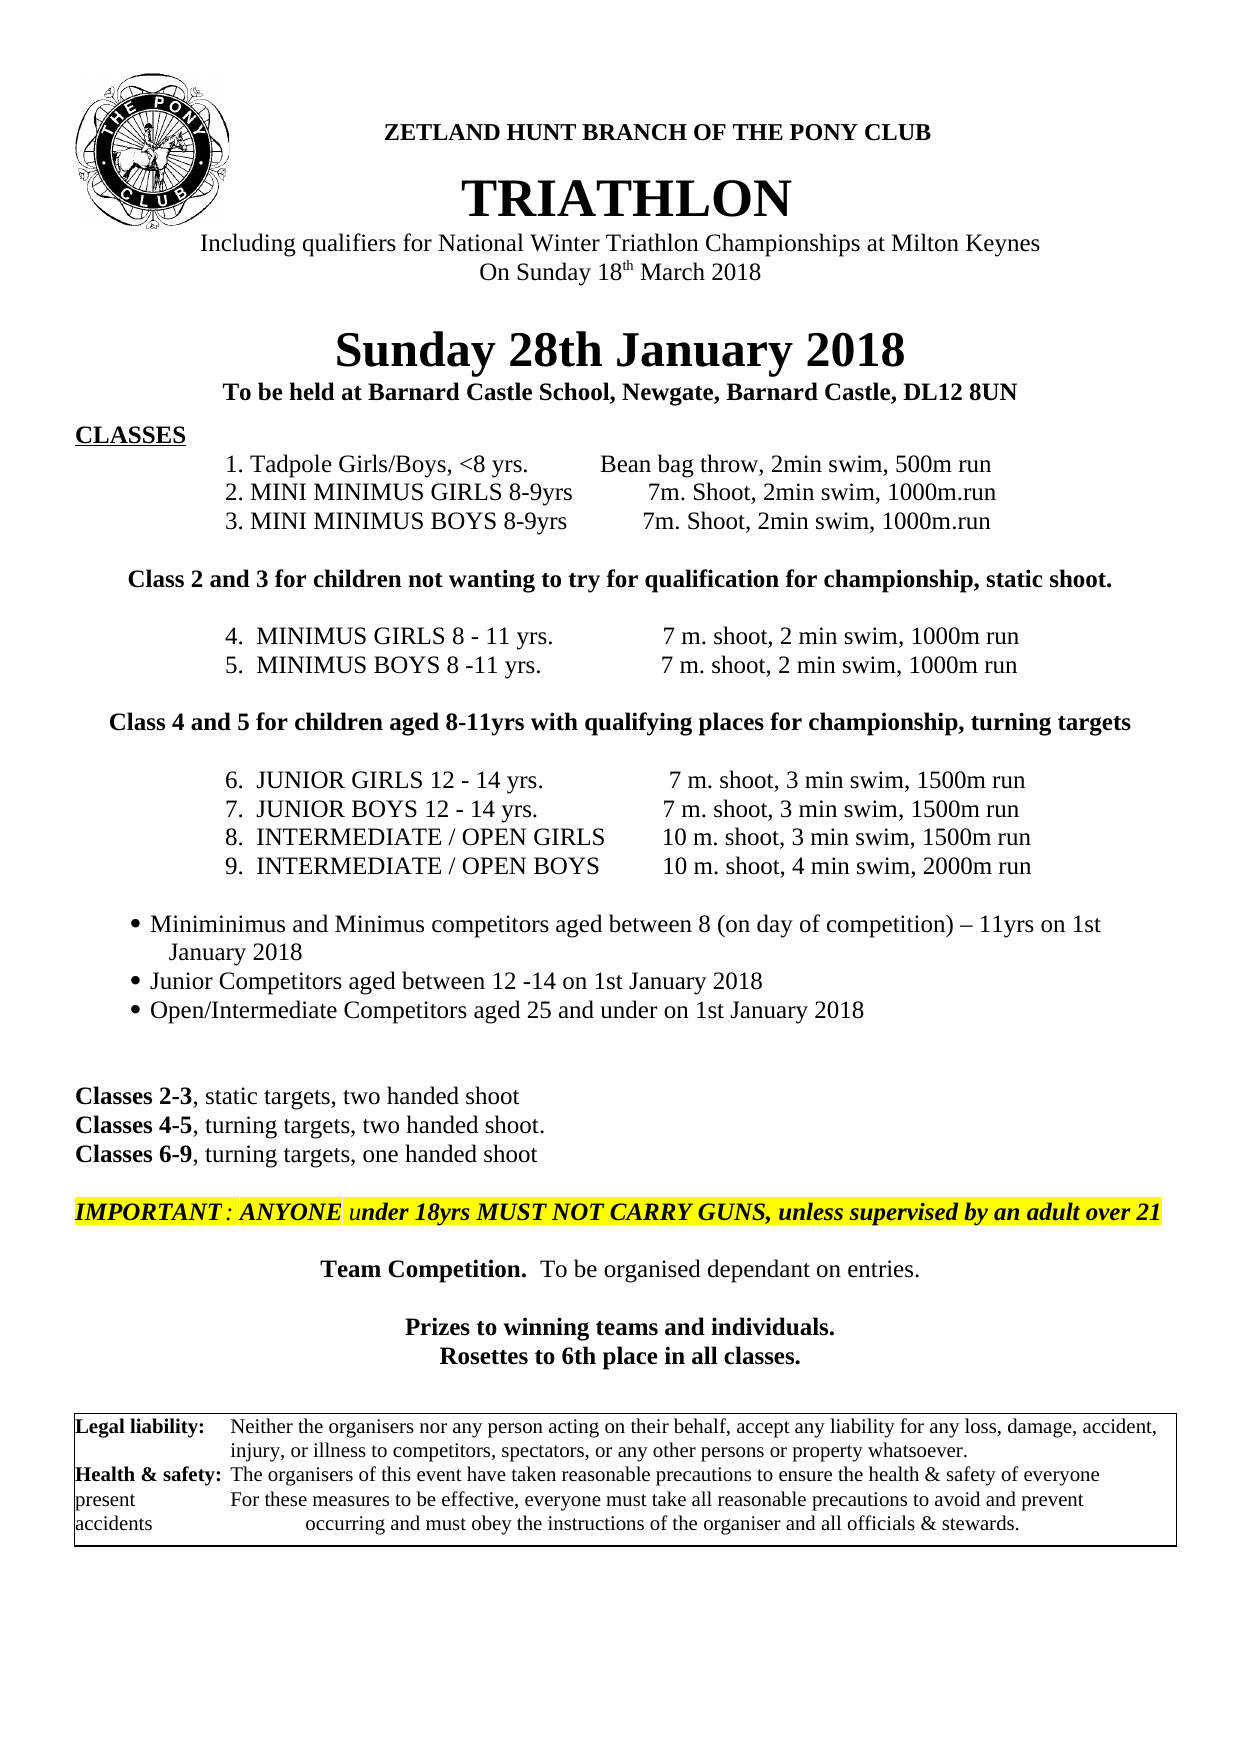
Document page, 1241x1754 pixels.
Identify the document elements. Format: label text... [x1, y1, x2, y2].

text 3. MINI MINIMUS BOYS 8-9yrs 7m. Shoot, 2min swim, 1000m.run [75, 506, 1165, 535]
text 7. JUNIOR BOYS 12 - 14 yrs. 7 m. shoot, 3 min swim, 1500m run [75, 794, 1165, 822]
text 9. INTERMEDIATE / OPEN BOYS 10 m. shoot, 4 min swim, 2000m run [75, 851, 1165, 880]
text Health & safety: The organisers of this event have taken reasonable precautions to ensure the health & safety of everyone present For these measures to be effective, everyone must take all reasonable precautions to avoid and prevent accidents occurring and must obey the instructions of the organiser and all officials & stewards. [75, 1461, 1176, 1545]
text Including qualifiers for National Winter Triathlon Championships at Milton Keynes [75, 228, 1165, 257]
text CLASSES [75, 420, 1165, 449]
text Classes 2-3, static targets, two handed shoot [75, 1081, 1165, 1110]
list Open/Intermediate Competitors aged 25 and under on 1st January 2018 [131, 995, 1165, 1024]
text To be held at Barnard Castle School, Newgate, Barnard Castle, DL12 8UN [75, 377, 1165, 406]
subtitle ZETLAND HUNT BRANCH OF THE PONY CLUB [230, 118, 1165, 166]
text 8. INTERMEDIATE / OPEN GIRLS 10 m. shoot, 3 min swim, 1500m run [75, 822, 1165, 851]
text Rosettes to 6th place in all classes. [75, 1341, 1165, 1369]
text On Sunday 18th March 2018 [75, 257, 1165, 286]
text Class 2 and 3 for children not wanting to try for qualification for championship, static shoot. [75, 564, 1165, 592]
text Team Competition. To be organised dependant on entries. [75, 1254, 1165, 1283]
text Classes 6-9, turning targets, one handed shoot [75, 1139, 1165, 1167]
text 6. JUNIOR GIRLS 12 - 14 yrs. 7 m. shoot, 3 min swim, 1500m run [75, 765, 1165, 794]
text 5. MINIMUS BOYS 8 -11 yrs. 7 m. shoot, 2 min swim, 1000m run [75, 650, 1165, 679]
text 4. MINIMUS GIRLS 8 - 11 yrs. 7 m. shoot, 2 min swim, 1000m run [75, 621, 1165, 650]
list Miniminimus and Minimus competitors aged between 8 (on day of competition) – 11yrs on 1st January 2018 [131, 909, 1165, 966]
text Legal liability: Neither the organisers nor any person acting on their behalf, accept any liability for any loss, damage, accident, injury, or illness to competitors, spectators, or any other persons or property whatsoever. [75, 1414, 1176, 1461]
text 2. MINI MINIMUS GIRLS 8-9yrs 7m. Shoot, 2min swim, 1000m.run [225, 477, 1165, 506]
text Sunday 28th January 2018 [75, 319, 1165, 377]
list Junior Competitors aged between 12 -14 on 1st January 2018 [131, 966, 1165, 995]
text TRIATHLON [230, 166, 1165, 228]
text Class 4 and 5 for children aged 8-11yrs with qualifying places for championship, turning targets [75, 707, 1165, 736]
text 1. Tadpole Girls/Boys, <8 yrs. Bean bag throw, 2min swim, 500m run [75, 449, 1165, 477]
text Prizes to winning teams and individuals. [75, 1312, 1165, 1341]
text Classes 4-5, turning targets, two handed shoot. [75, 1110, 1165, 1139]
